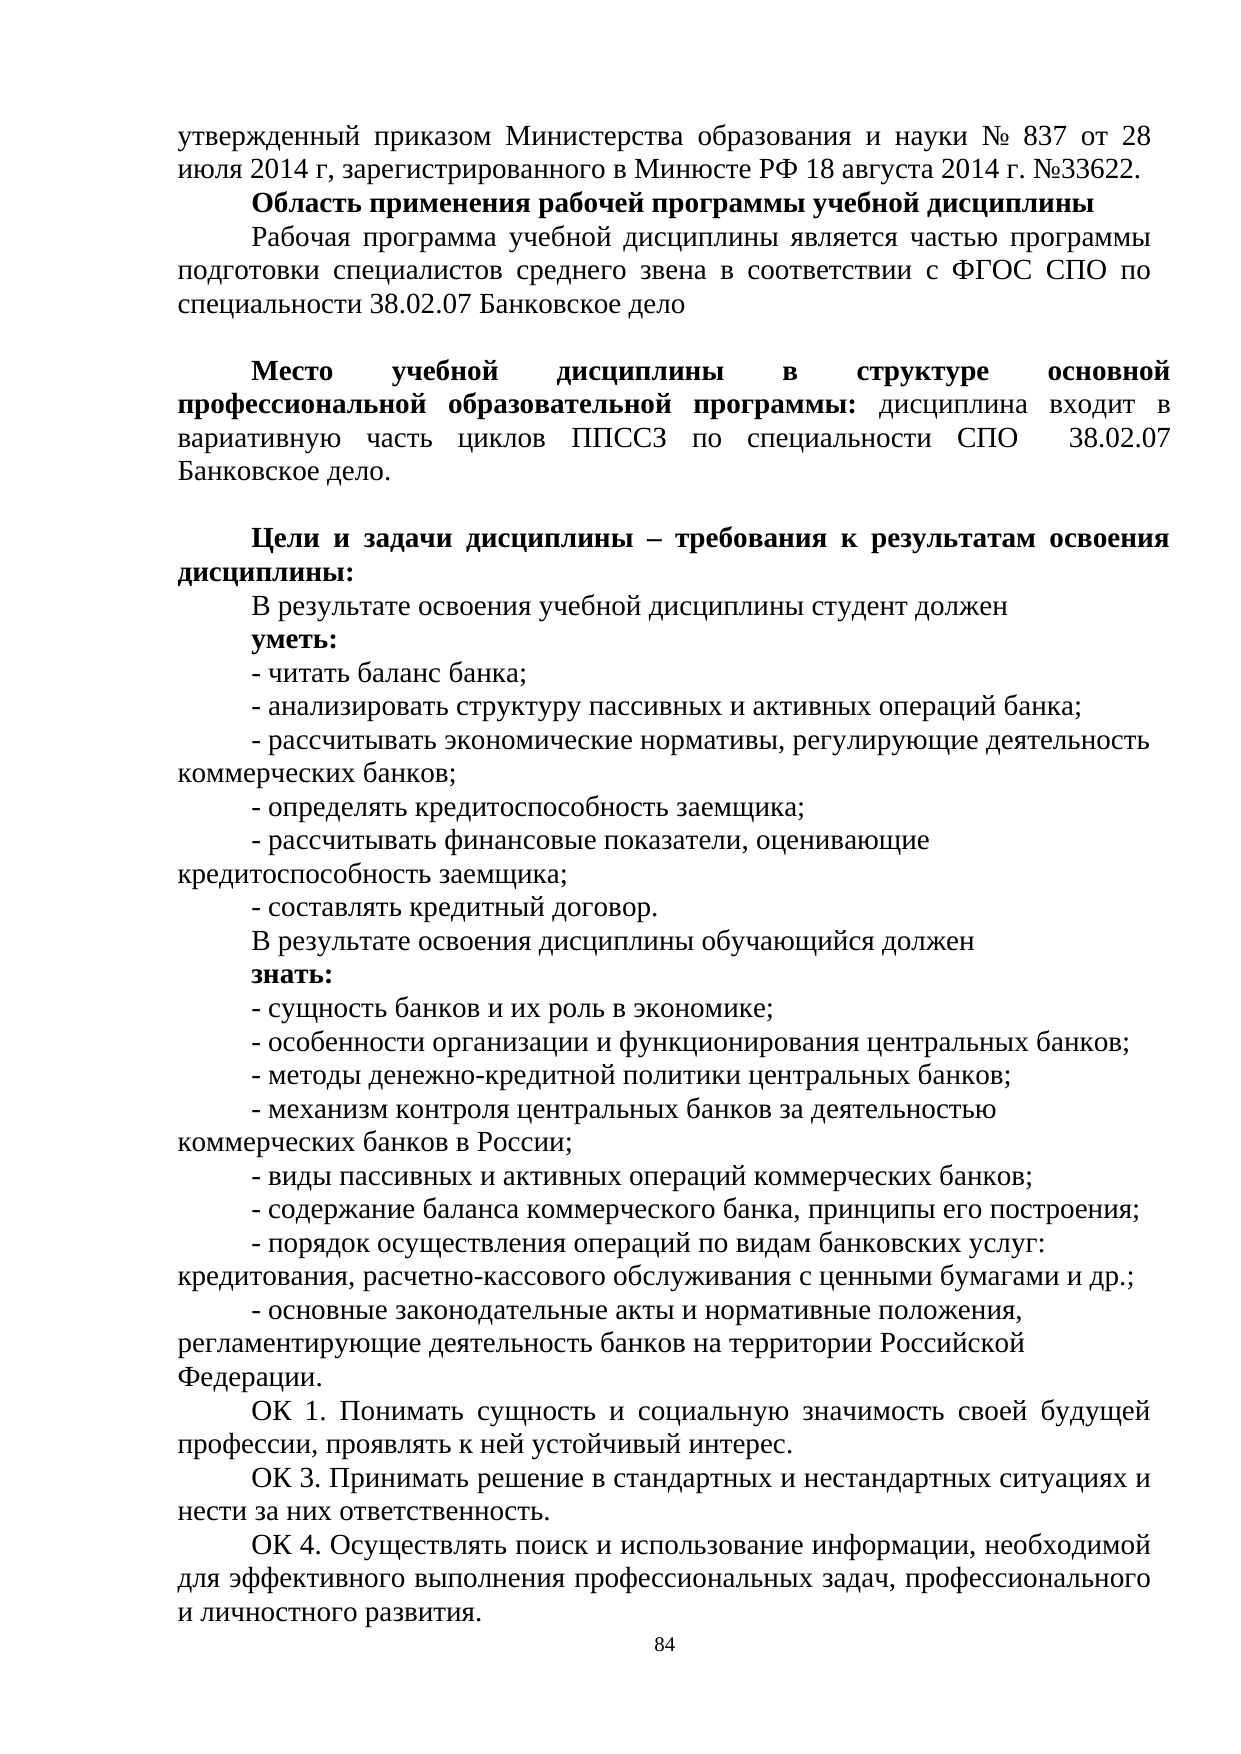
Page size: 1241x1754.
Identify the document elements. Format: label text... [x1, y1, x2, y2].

text - рассчитывать экономические нормативы, регулирующие деятельность коммерческих банков; [177, 722, 1152, 789]
text В результате освоения учебной дисциплины студент должен [177, 588, 1152, 621]
text знать: [177, 957, 1152, 990]
text - анализировать структуру пассивных и активных операций банка; [177, 688, 1152, 722]
text Место учебной дисциплины в структуре основной профессиональной образовательной программы: дисциплина входит в вариативную часть циклов ППССЗ по специальности СПО 38.02.07 Банковское дело. [177, 353, 1171, 487]
text ОК 1. Понимать сущность и социальную значимость своей будущей профессии, проявлять к ней устойчивый интерес. [177, 1393, 1152, 1460]
text - порядок осуществления операций по видам банковских услуг: кредитования, расчетно-кассового обслуживания с ценными бумагами и др.; [177, 1225, 1152, 1292]
text - содержание баланса коммерческого банка, принципы его построения; [177, 1191, 1152, 1225]
text Рабочая программа учебной дисциплины является частью программы подготовки специалистов среднего звена в соответствии с ФГОС СПО по специальности 38.02.07 Банковское дело [177, 219, 1152, 319]
text - основные законодательные акты и нормативные положения, регламентирующие деятельность банков на территории Российской Федерации. [177, 1292, 1152, 1393]
text Область применения рабочей программы учебной дисциплины [177, 185, 1152, 219]
text - методы денежно-кредитной политики центральных банков; [177, 1057, 1152, 1091]
text - особенности организации и функционирования центральных банков; [177, 1024, 1152, 1057]
text - составлять кредитный договор. [177, 889, 1152, 923]
text - сущность банков и их роль в экономике; [177, 990, 1152, 1024]
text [177, 118, 1152, 185]
text Цели и задачи дисциплины – требования к результатам освоения дисциплины: [177, 521, 1171, 588]
text - механизм контроля центральных банков за деятельностью коммерческих банков в России; [177, 1091, 1152, 1158]
text уметь: [177, 621, 1152, 655]
text - виды пассивных и активных операций коммерческих банков; [177, 1158, 1152, 1191]
text - читать баланс банка; [177, 655, 1152, 688]
text В результате освоения дисциплины обучающийся должен [177, 923, 1152, 957]
text - рассчитывать финансовые показатели, оценивающие кредитоспособность заемщика; [177, 822, 1152, 889]
text - определять кредитоспособность заемщика; [177, 789, 1152, 822]
text ОК 4. Осуществлять поиск и использование информации, необходимой для эффективного выполнения профессиональных задач, профессионального и личностного развития. [177, 1527, 1152, 1627]
text ОК 3. Принимать решение в стандартных и нестандартных ситуациях и нести за них ответственность. [177, 1460, 1152, 1527]
